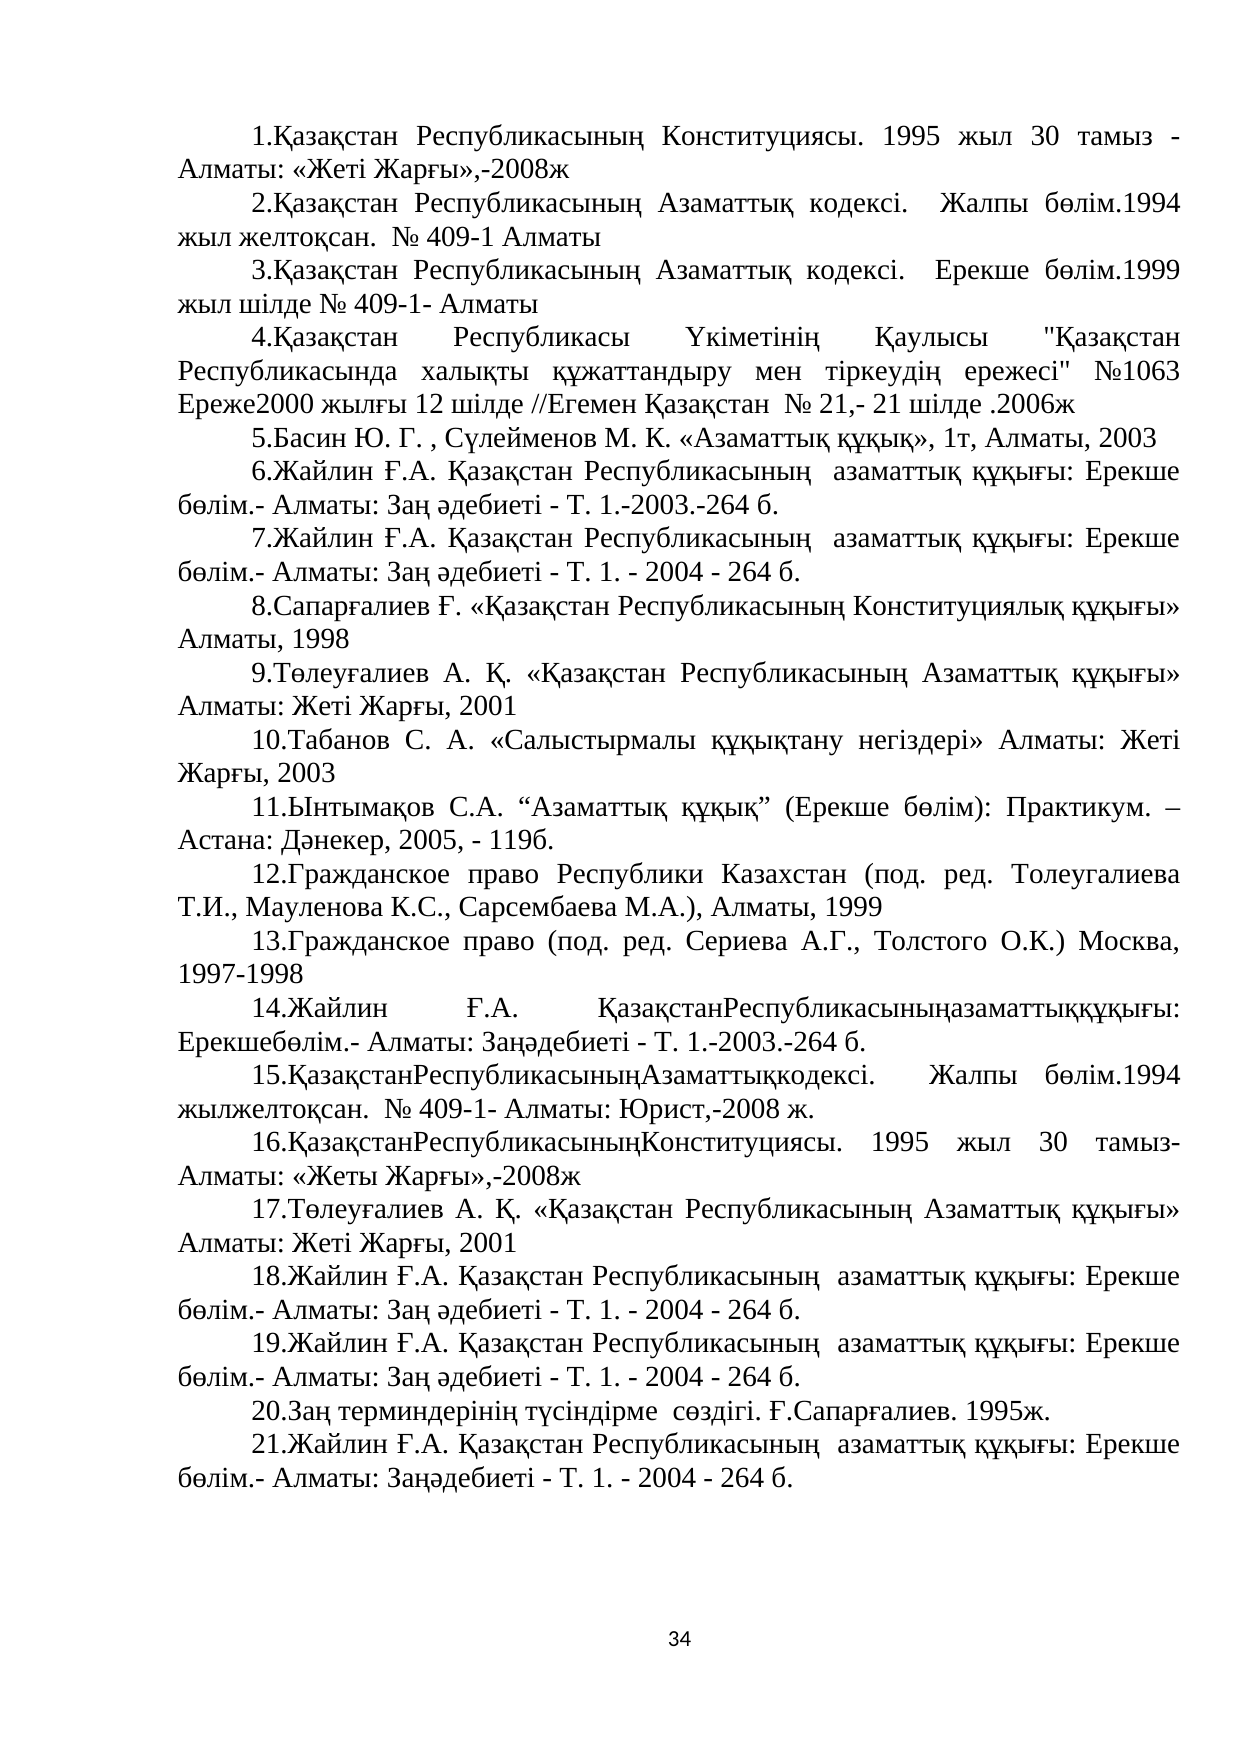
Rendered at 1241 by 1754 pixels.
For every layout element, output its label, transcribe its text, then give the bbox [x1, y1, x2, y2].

text 17.Төлеуғалиев А. Қ. «Қазақстан Республикасының Азаматтық құқығы» Алматы: Жеті Жарғы, 2001 [177, 1191, 1181, 1258]
text 7.Жайлин Ғ.А. Қазақстан Республикасының азаматтық құқығы: Ерекше бөлiм.- Алматы: Заң әдебиетi - Т. 1. - 2004 - 264 б. [177, 521, 1181, 588]
text 9.Төлеуғалиев А. Қ. «Қазақстан Республикасының Азаматтық құқығы» Алматы: Жеті Жарғы, 2001 [177, 655, 1181, 722]
text 10.Табанов С. А. «Салыстырмалы құқықтану негіздері» Алматы: Жеті Жарғы, 2003 [177, 722, 1181, 789]
text 14.Жайлин Ғ.А. ҚазақстанРеспубликасыныңазаматтыққұқығы: Ерекшебөлiм.- Алматы: Заңәдебиетi - Т. 1.-2003.-264 б. [177, 990, 1181, 1057]
text 5.Басин Ю. Г. , Сүлейменов М. К. «Азаматтық құқық», 1т, Алматы, 2003 [177, 420, 1181, 453]
text 11.Ынтымақов С.А. “Азаматтық құқық” (Ерекше бөлім): Практикум. – Астана: Дәнекер, 2005, - 119б. [177, 789, 1181, 856]
text 16.ҚазақстанРеспубликасыныңКонституциясы. 1995 жыл 30 тамыз-Алматы: «Жеты Жарғы»,-2008ж [177, 1124, 1181, 1191]
text 15.ҚазақстанРеспубликасыныңАзаматтықкодексi. Жалпы бөлім.1994 жылжелтоқсан. № 409-1- Алматы: Юрист,-2008 ж. [177, 1057, 1181, 1124]
text 12.Гражданское право Республики Казахстан (под. ред. Толеугалиева Т.И., Мауленова К.С., Сарсембаева М.А.), Алматы, 1999 [177, 856, 1181, 923]
text 4.Қазақстан Республикасы Үкіметінің Қаулысы "Қазақстан Республикасында халықты құжаттандыру мен тіркеудің ережесі" №1063 Ереже2000 жылғы 12 шілде //Егемен Қазақстан № 21,- 21 шілде .2006ж [177, 319, 1181, 420]
text 19.Жайлин Ғ.А. Қазақстан Республикасының азаматтық құқығы: Ерекше бөлiм.- Алматы: Заң әдебиетi - Т. 1. - 2004 - 264 б. [177, 1326, 1181, 1393]
text 8.Сапарғалиев Ғ. «Қазақстан Республикасының Конституциялық құқығы» Алматы, 1998 [177, 588, 1181, 655]
text 1.Қазақстан Республикасының Конституциясы. 1995 жыл 30 тамыз -Алматы: «Жеті Жарғы»,-2008ж [177, 118, 1181, 185]
text 6.Жайлин Ғ.А. Қазақстан Республикасының азаматтық құқығы: Ерекше бөлiм.- Алматы: Заң әдебиетi - Т. 1.-2003.-264 б. [177, 453, 1181, 521]
text 3.Қазақстан Республикасының Азаматтық кодексi. Ерекше бөлiм.1999 жыл шілде № 409-1- Алматы [177, 252, 1181, 319]
text 2.Қазақстан Республикасының Азаматтық кодексi. Жалпы бөлім.1994 жыл желтоқсан. № 409-1 Алматы [177, 185, 1181, 252]
text 13.Гражданское право (под. ред. Сериева А.Г., Толстого О.К.) Москва, 1997-1998 [177, 923, 1181, 990]
text 18.Жайлин Ғ.А. Қазақстан Республикасының азаматтық құқығы: Ерекше бөлiм.- Алматы: Заң әдебиетi - Т. 1. - 2004 - 264 б. [177, 1258, 1181, 1326]
text 20.Заң терминдерінің түсіндірме сөздігі. Ғ.Сапарғалиев. 1995ж. [177, 1393, 1181, 1426]
text 21.Жайлин Ғ.А. Қазақстан Республикасының азаматтық құқығы: Ерекше бөлiм.- Алматы: Заңәдебиетi - Т. 1. - 2004 - 264 б. [177, 1426, 1181, 1493]
